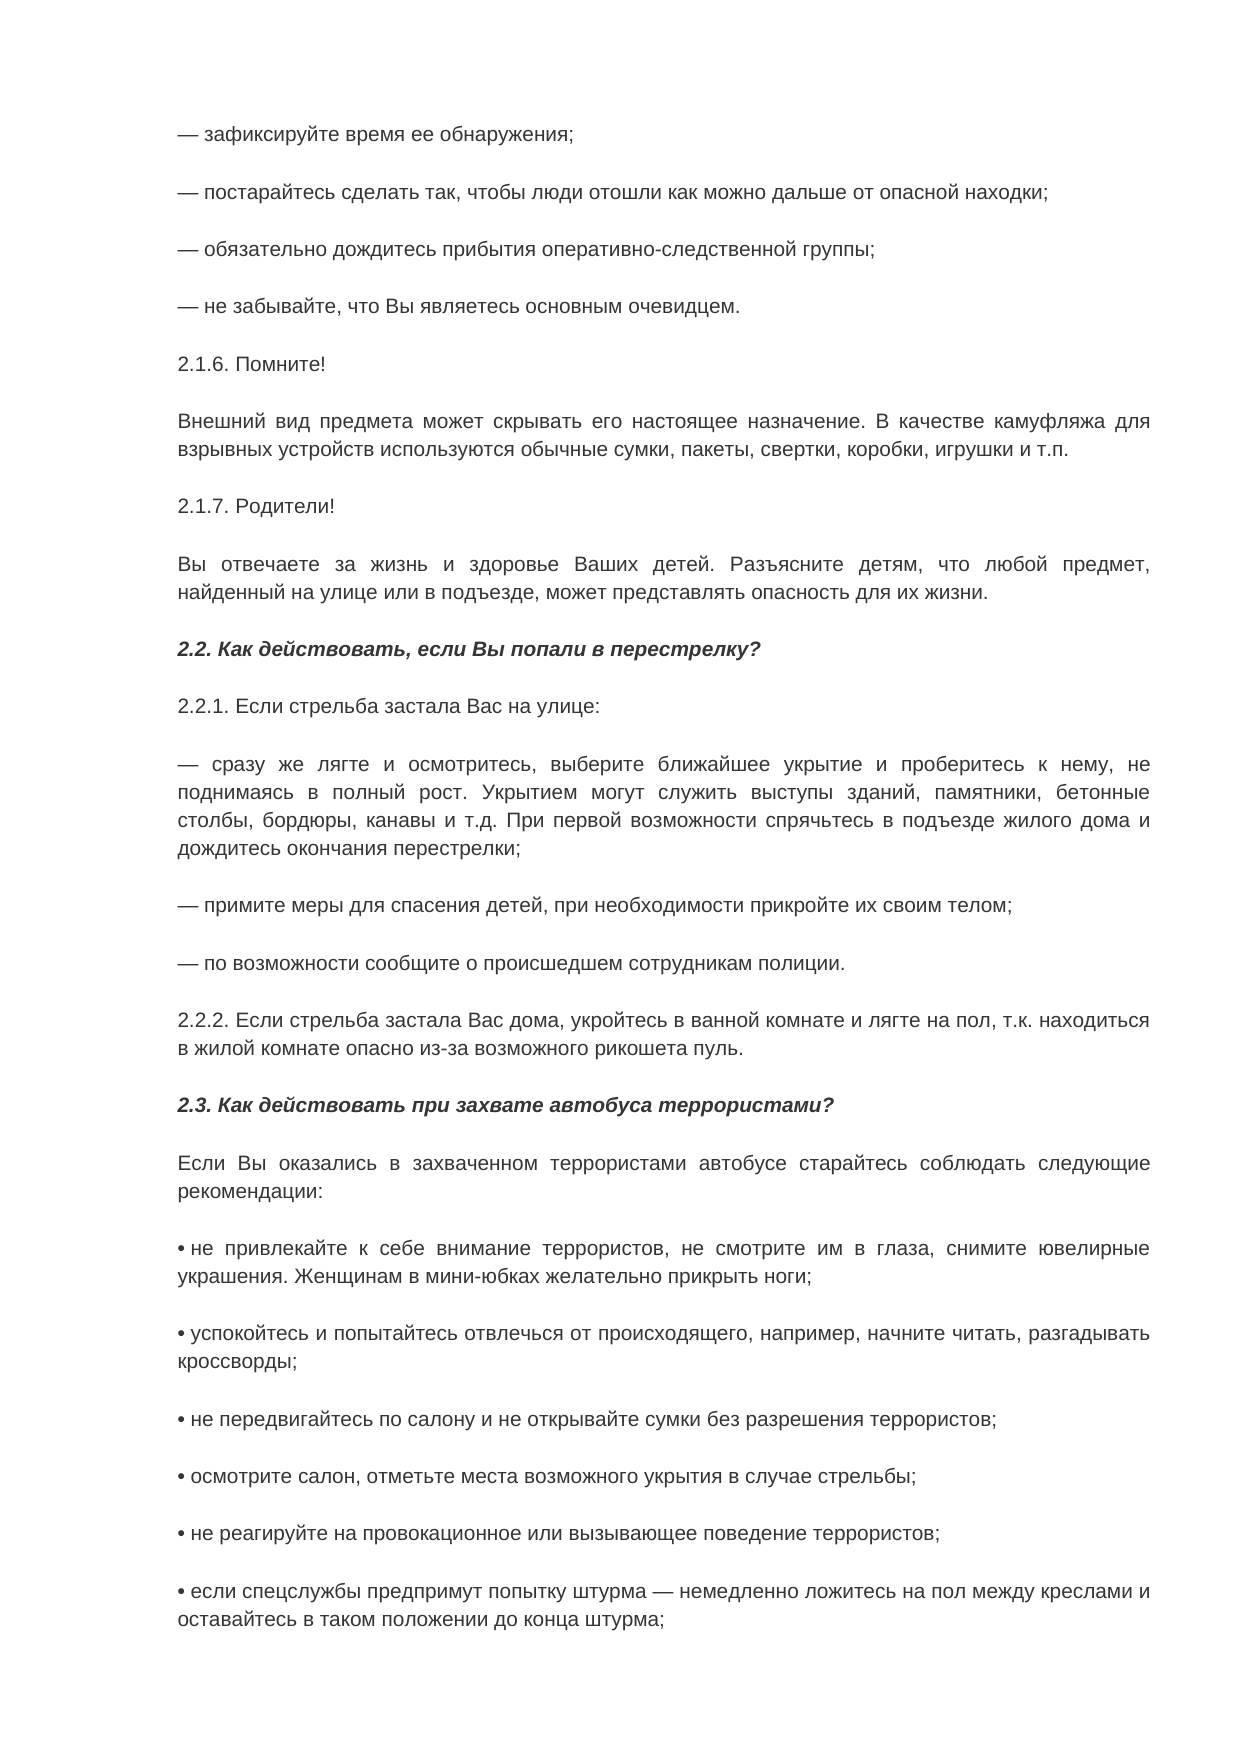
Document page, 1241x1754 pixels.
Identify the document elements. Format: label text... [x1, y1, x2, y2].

text 2.3. Как действовать при захвате автобуса террористами? [177, 1089, 1152, 1117]
text — по возможности сообщите о происшедшем сотрудникам полиции. [177, 946, 1152, 974]
text 2.2.1. Если стрельба застала Вас на улице: [177, 690, 1152, 718]
text 2.1.6. Помните! [177, 347, 1152, 375]
text — не забывайте, что Вы являетесь основным очевидцем. [177, 290, 1152, 318]
text Внешний вид предмета может скрывать его настоящее назначение. В качестве камуфляжа для взрывных устройств используются обычные сумки, пакеты, свертки, коробки, игрушки и т.п. [177, 404, 1152, 461]
text — зафиксируйте время ее обнаружения; [177, 118, 1152, 146]
text • не привлекайте к себе внимание террористов, не смотрите им в глаза, снимите ювелирные украшения. Женщинам в мини-юбках желательно прикрыть ноги; [177, 1232, 1152, 1288]
text Вы отвечаете за жизнь и здоровье Ваших детей. Разъясните детям, что любой предмет, найденный на улице или в подъезде, может представлять опасность для их жизни. [177, 547, 1152, 603]
text • успокойтесь и попытайтесь отвлечься от происходящего, например, начните читать, разгадывать кроссворды; [177, 1317, 1152, 1373]
text • если спецслужбы предпримут попытку штурма — немедленно ложитесь на пол между креслами и оставайтесь в таком положении до конца штурма; [177, 1574, 1152, 1631]
text — примите меры для спасения детей, при необходимости прикройте их своим телом; [177, 889, 1152, 917]
text — постарайтесь сделать так, чтобы люди отошли как можно дальше от опасной находки; [177, 175, 1152, 203]
text — обязательно дождитесь прибытия оперативно-следственной группы; [177, 233, 1152, 261]
text • осмотрите салон, отметьте места возможного укрытия в случае стрельбы; [177, 1460, 1152, 1488]
text — сразу же лягте и осмотритесь, выберите ближайшее укрытие и проберитесь к нему, не поднимаясь в полный рост. Укрытием могут служить выступы зданий, памятники, бетонные столбы, бордюры, канавы и т.д. При первой возможности спрячьтесь в подъезде жилого дома и дождитесь окончания перестрелки; [177, 747, 1152, 860]
text 2.2.2. Если стрельба застала Вас дома, укройтесь в ванной комнате и лягте на пол, т.к. находиться в жилой комнате опасно из-за возможного рикошета пуль. [177, 1003, 1152, 1060]
text 2.2. Как действовать, если Вы попали в перестрелку? [177, 633, 1152, 661]
text 2.1.7. Родители! [177, 490, 1152, 518]
text • не передвигайтесь по салону и не открывайте сумки без разрешения террористов; [177, 1402, 1152, 1431]
text Если Вы оказались в захваченном террористами автобусе старайтесь соблюдать следующие рекомендации: [177, 1146, 1152, 1202]
text • не реагируйте на провокационное или вызывающее поведение террористов; [177, 1517, 1152, 1545]
